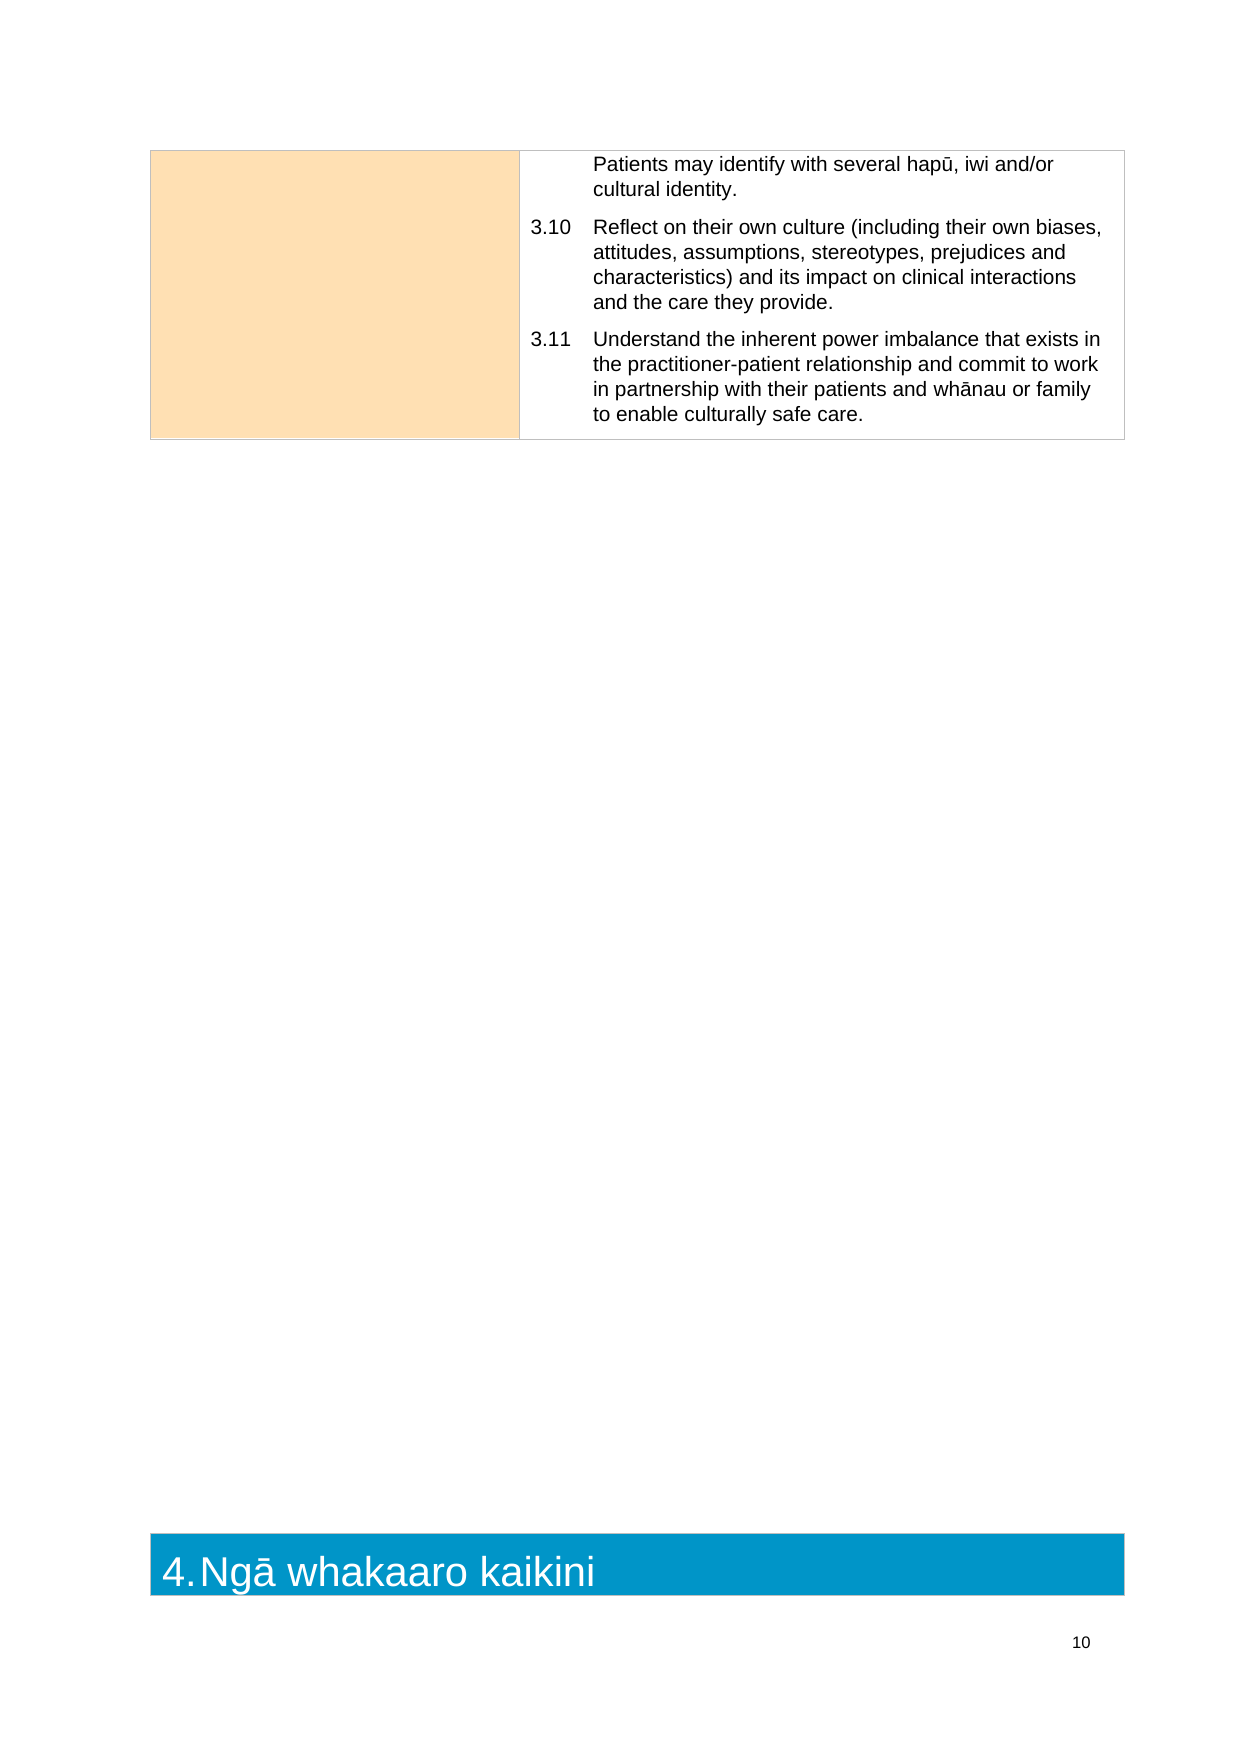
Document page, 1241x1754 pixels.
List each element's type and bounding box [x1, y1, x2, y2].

table_header [151, 1534, 1124, 1595]
table_cell [520, 151, 1124, 438]
table_cell [151, 151, 519, 438]
